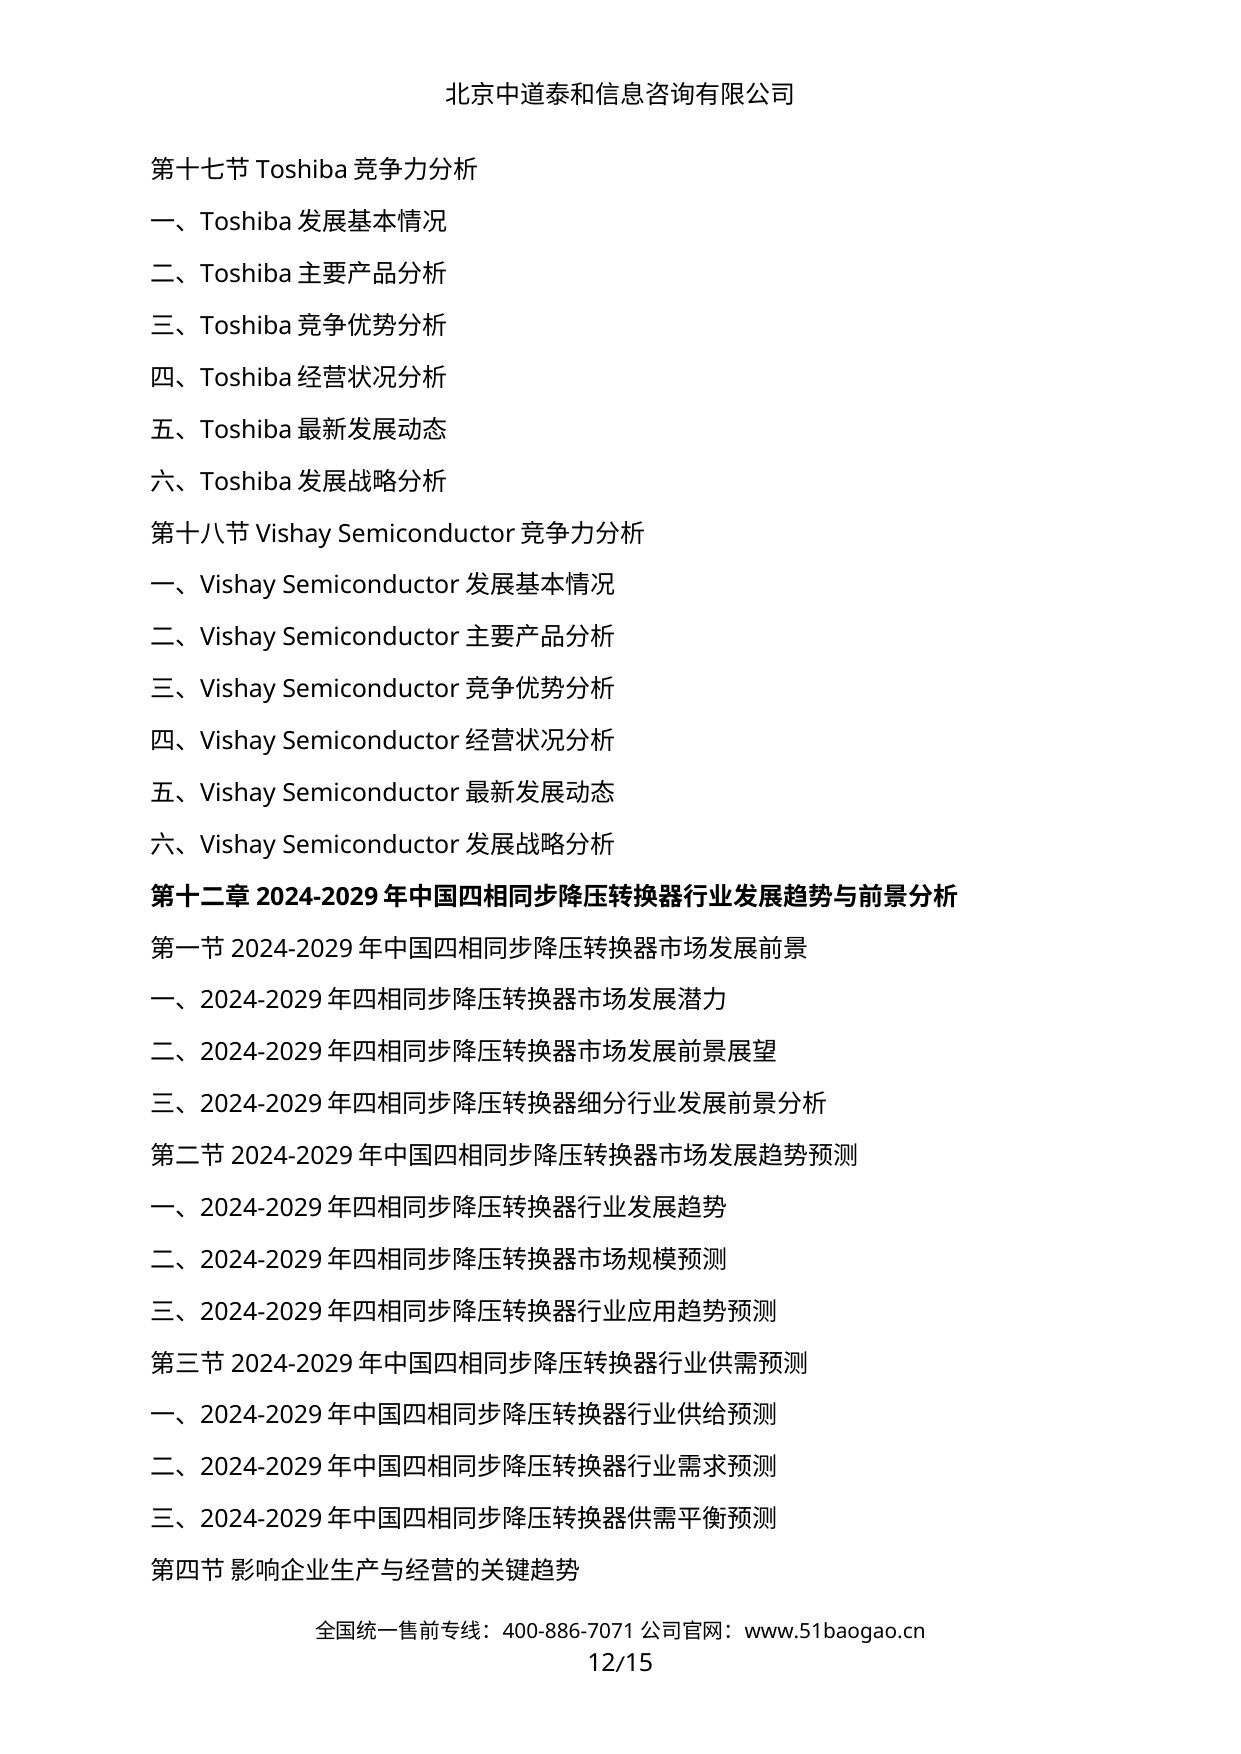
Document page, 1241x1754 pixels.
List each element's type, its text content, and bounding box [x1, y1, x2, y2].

text 六、Toshiba发展战略分析 [150, 461, 1090, 497]
text 三、Toshiba竞争优势分析 [150, 306, 1090, 342]
text 一、2024-2029年中国四相同步降压转换器行业供给预测 [150, 1395, 1090, 1431]
text 二、2024-2029年四相同步降压转换器市场发展前景展望 [150, 1032, 1090, 1068]
text 第十七节 Toshiba竞争力分析 [150, 150, 1090, 186]
text 二、Vishay Semiconductor主要产品分析 [150, 617, 1090, 653]
text 三、2024-2029年四相同步降压转换器细分行业发展前景分析 [150, 1084, 1090, 1120]
text 第三节 2024-2029年中国四相同步降压转换器行业供需预测 [150, 1343, 1090, 1379]
text 三、2024-2029年中国四相同步降压转换器供需平衡预测 [150, 1499, 1090, 1535]
text 第一节 2024-2029年中国四相同步降压转换器市场发展前景 [150, 928, 1090, 964]
text 六、Vishay Semiconductor发展战略分析 [150, 824, 1090, 861]
text 五、Toshiba最新发展动态 [150, 409, 1090, 446]
text 二、2024-2029年中国四相同步降压转换器行业需求预测 [150, 1447, 1090, 1483]
text 二、2024-2029年四相同步降压转换器市场规模预测 [150, 1239, 1090, 1276]
text 三、2024-2029年四相同步降压转换器行业应用趋势预测 [150, 1291, 1090, 1327]
text 第十二章 2024-2029年中国四相同步降压转换器行业发展趋势与前景分析 [150, 876, 1090, 912]
text 一、Vishay Semiconductor发展基本情况 [150, 565, 1090, 601]
text 二、Toshiba主要产品分析 [150, 254, 1090, 290]
text 四、Vishay Semiconductor经营状况分析 [150, 721, 1090, 757]
text 一、2024-2029年四相同步降压转换器行业发展趋势 [150, 1187, 1090, 1224]
text 三、Vishay Semiconductor竞争优势分析 [150, 669, 1090, 705]
text 第二节 2024-2029年中国四相同步降压转换器市场发展趋势预测 [150, 1136, 1090, 1172]
text 五、Vishay Semiconductor最新发展动态 [150, 772, 1090, 809]
text 一、Toshiba发展基本情况 [150, 202, 1090, 238]
text 第十八节 Vishay Semiconductor竞争力分析 [150, 513, 1090, 549]
text 第四节 影响企业生产与经营的关键趋势 [150, 1551, 1090, 1587]
text 四、Toshiba经营状况分析 [150, 357, 1090, 394]
text 一、2024-2029年四相同步降压转换器市场发展潜力 [150, 980, 1090, 1016]
